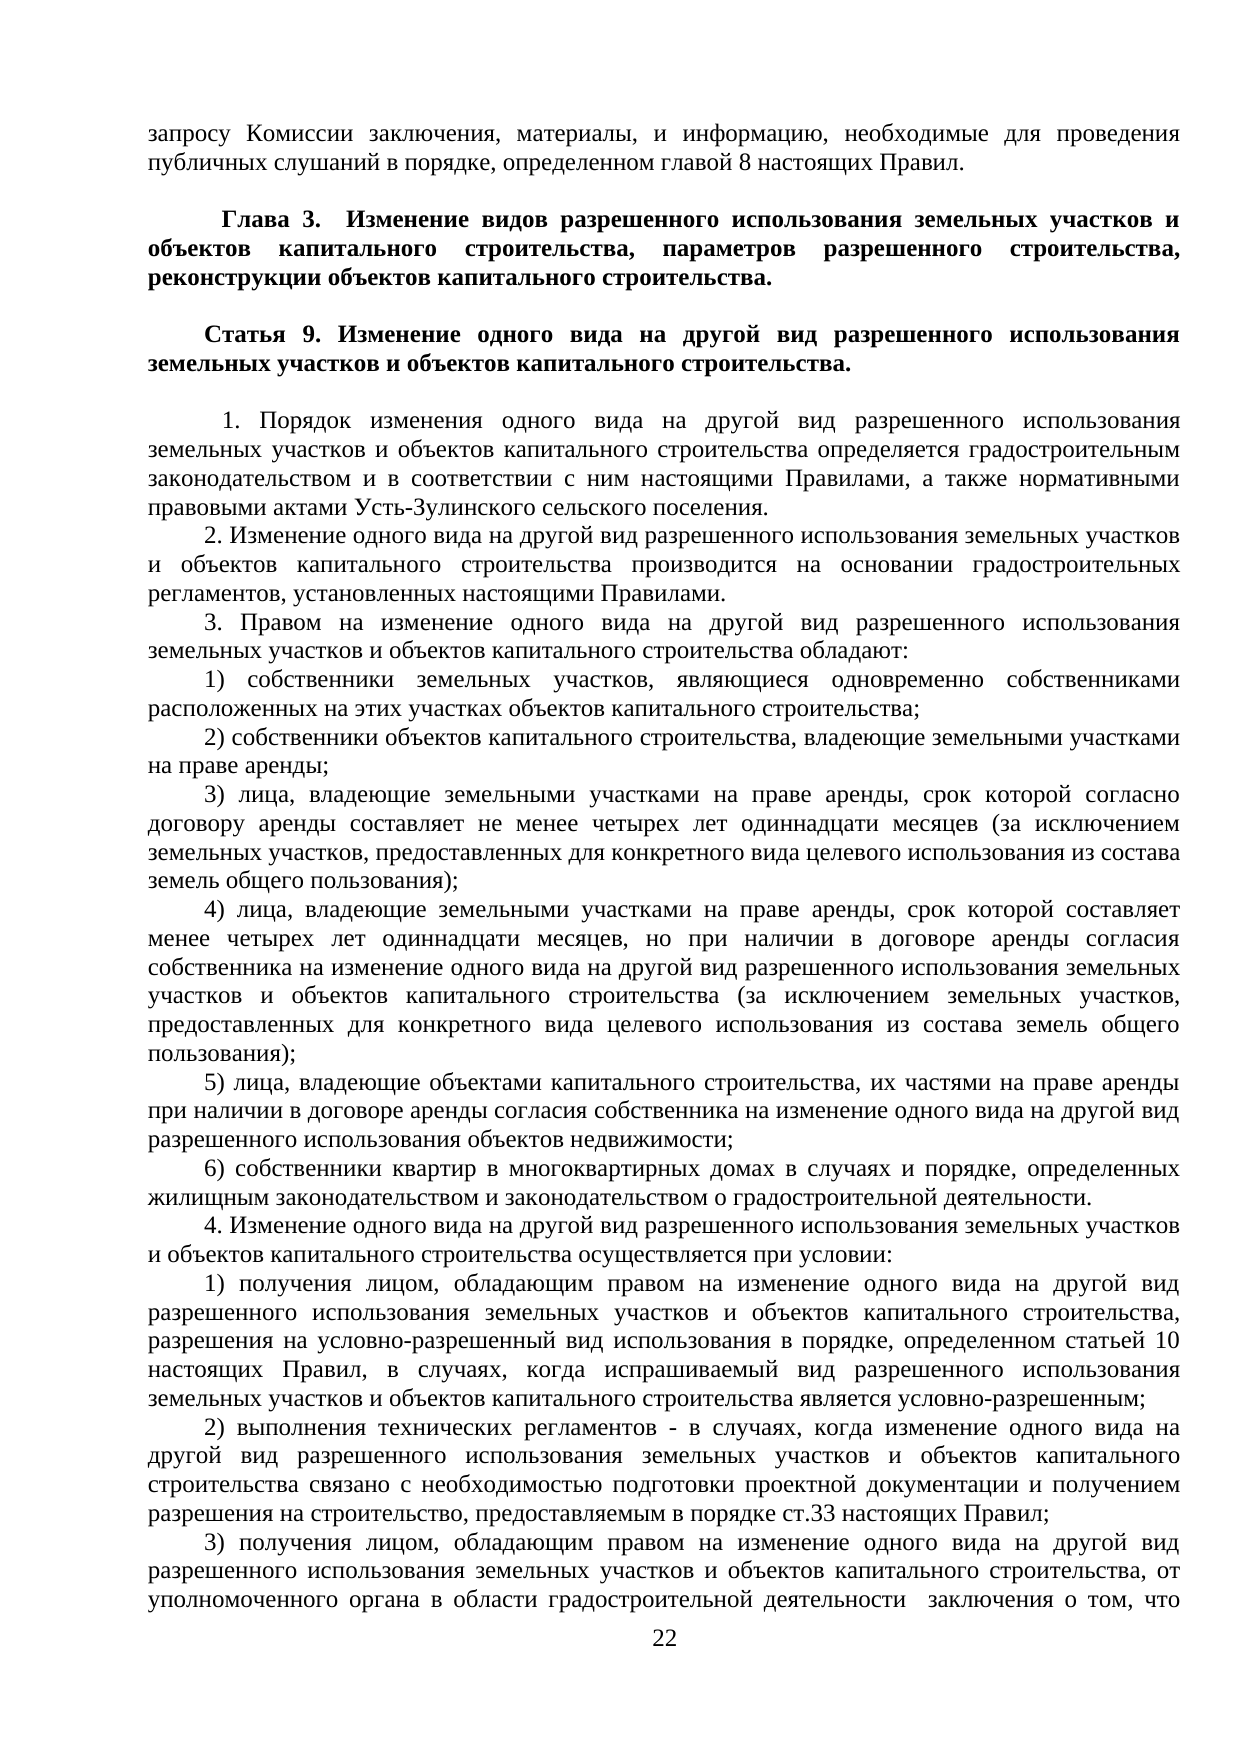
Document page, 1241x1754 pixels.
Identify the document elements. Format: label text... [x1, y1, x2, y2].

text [148, 118, 1181, 176]
text 2) выполнения технических регламентов - в случаях, когда изменение одного вида на другой вид разрешенного использования земельных участков и объектов капитального строительства связано с необходимостью подготовки проектной документации и получением разрешения на строительство, предоставляемым в порядке ст.33 настоящих Правил; [148, 1412, 1181, 1527]
text 4) лица, владеющие земельными участками на праве аренды, срок которой составляет менее четырех лет одиннадцати месяцев, но при наличии в договоре аренды согласия собственника на изменение одного вида на другой вид разрешенного использования земельных участков и объектов капитального строительства (за исключением земельных участков, предоставленных для конкретного вида целевого использования из состава земель общего пользования); [148, 894, 1181, 1067]
text Глава 3. Изменение видов разрешенного использования земельных участков и объектов капитального строительства, параметров разрешенного строительства, реконструкции объектов капитального строительства. [148, 204, 1181, 291]
text 2) собственники объектов капитального строительства, владеющие земельными участками на праве аренды; [148, 722, 1181, 779]
text 3. Правом на изменение одного вида на другой вид разрешенного использования земельных участков и объектов капитального строительства обладают: [148, 607, 1181, 664]
text 1) собственники земельных участков, являющиеся одновременно собственниками расположенных на этих участках объектов капитального строительства; [148, 664, 1181, 722]
text 6) собственники квартир в многоквартирных домах в случаях и порядке, определенных жилищным законодательством и законодательством о градостроительной деятельности. [148, 1153, 1181, 1211]
text 1) получения лицом, обладающим правом на изменение одного вида на другой вид разрешенного использования земельных участков и объектов капитального строительства, разрешения на условно-разрешенный вид использования в порядке, определенном статьей 10 настоящих Правил, в случаях, когда испрашиваемый вид разрешенного использования земельных участков и объектов капитального строительства является условно-разрешенным; [148, 1268, 1181, 1412]
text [148, 1527, 1181, 1613]
text 3) лица, владеющие земельными участками на праве аренды, срок которой согласно договору аренды составляет не менее четырех лет одиннадцати месяцев (за исключением земельных участков, предоставленных для конкретного вида целевого использования из состава земель общего пользования); [148, 779, 1181, 894]
text 2. Изменение одного вида на другой вид разрешенного использования земельных участков и объектов капитального строительства производится на основании градостроительных регламентов, установленных настоящими Правилами. [148, 521, 1181, 607]
text Статья 9. Изменение одного вида на другой вид разрешенного использования земельных участков и объектов капитального строительства. [148, 319, 1181, 377]
text 1. Порядок изменения одного вида на другой вид разрешенного использования земельных участков и объектов капитального строительства определяется градостроительным законодательством и в соответствии с ним настоящими Правилами, а также нормативными правовыми актами Усть-Зулинского сельского поселения. [148, 406, 1181, 521]
text 5) лица, владеющие объектами капитального строительства, их частями на праве аренды при наличии в договоре аренды согласия собственника на изменение одного вида на другой вид разрешенного использования объектов недвижимости; [148, 1067, 1181, 1153]
text 4. Изменение одного вида на другой вид разрешенного использования земельных участков и объектов капитального строительства осуществляется при условии: [148, 1211, 1181, 1268]
